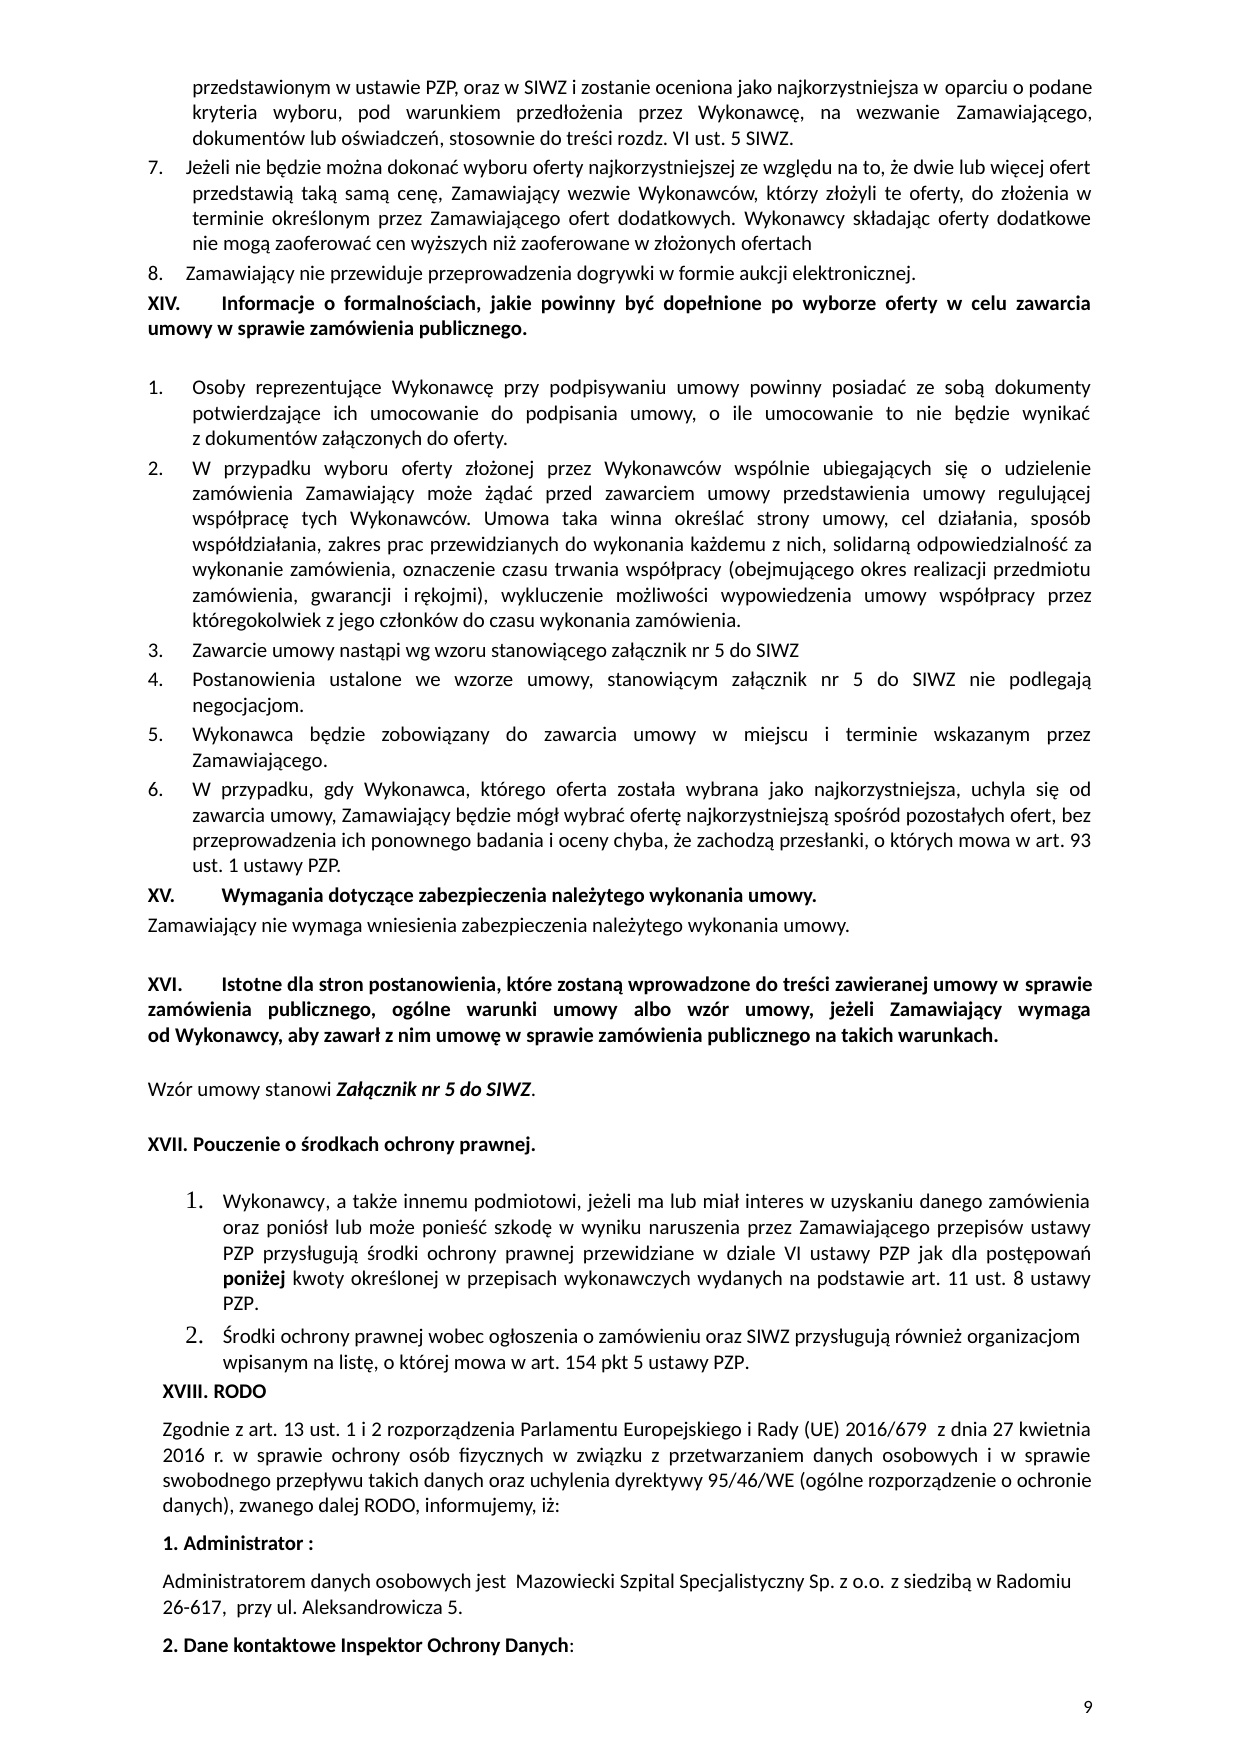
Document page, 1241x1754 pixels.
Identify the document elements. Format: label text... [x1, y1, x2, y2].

list Zamawiający nie przewiduje przeprowadzenia dogrywki w formie aukcji elektronicznej. [148, 260, 1092, 286]
text XIV. Informacje o formalnościach, jakie powinny być dopełnione po wyborze oferty w celu zawarcia umowy w sprawie zamówienia publicznego. [148, 290, 1092, 341]
list Osoby reprezentujące Wykonawcę przy podpisywaniu umowy powinny posiadać ze sobą dokumenty potwierdzające ich umocowanie do podpisania umowy, o ile umocowanie to nie będzie wynikać z dokumentów załączonych do oferty. [148, 374, 1092, 451]
text Administratorem danych osobowych jest Mazowiecki Szpital Specjalistyczny Sp. z o.o. z siedzibą w Radomiu 26-617, przy ul. Aleksandrowicza 5. [162, 1568, 1092, 1619]
list Wykonawca będzie zobowiązany do zawarcia umowy w miejscu i terminie wskazanym przez Zamawiającego. [148, 721, 1092, 772]
list Środki ochrony prawnej wobec ogłoszenia o zamówieniu oraz SIWZ przysługują również organizacjom wpisanym na listę, o której mowa w art. 154 pkt 5 ustawy PZP. [185, 1320, 1092, 1374]
list W przypadku, gdy Wykonawca, którego oferta została wybrana jako najkorzystniejsza, uchyla się od zawarcia umowy, Zamawiający będzie mógł wybrać ofertę najkorzystniejszą spośród pozostałych ofert, bez przeprowadzenia ich ponownego badania i oceny chyba, że zachodzą przesłanki, o których mowa w art. 93 ust. 1 ustawy PZP. [148, 776, 1092, 878]
text Zamawiający nie wymaga wniesienia zabezpieczenia należytego wykonania umowy. [148, 912, 1092, 937]
text 2. Dane kontaktowe Inspektor Ochrony Danych: [162, 1632, 1092, 1657]
text XVI. Istotne dla stron postanowienia, które zostaną wprowadzone do treści zawieranej umowy w sprawie zamówienia publicznego, ogólne warunki umowy albo wzór umowy, jeżeli Zamawiający wymaga od Wykonawcy, aby zawarł z nim umowę w sprawie zamówienia publicznego na takich warunkach. [148, 971, 1092, 1047]
text 1. Administrator : [162, 1531, 1092, 1556]
list Postanowienia ustalone we wzorze umowy, stanowiącym załącznik nr 5 do SIWZ nie podlegają negocjacjom. [148, 666, 1092, 717]
text XVIII. RODO [162, 1378, 1092, 1404]
text Zgodnie z art. 13 ust. 1 i 2 rozporządzenia Parlamentu Europejskiego i Rady (UE) 2016/679 z dnia 27 kwietnia 2016 r. w sprawie ochrony osób fizycznych w związku z przetwarzaniem danych osobowych i w sprawie swobodnego przepływu takich danych oraz uchylenia dyrektywy 95/46/WE (ogólne rozporządzenie o ochronie danych), zwanego dalej RODO, informujemy, iż: [162, 1416, 1092, 1518]
text XVII. Pouczenie o środkach ochrony prawnej. [148, 1131, 1092, 1156]
text Wzór umowy stanowi Załącznik nr 5 do SIWZ. [148, 1076, 1092, 1102]
text XV. Wymagania dotyczące zabezpieczenia należytego wykonania umowy. [148, 882, 1092, 908]
list Jeżeli nie będzie można dokonać wyboru oferty najkorzystniejszej ze względu na to, że dwie lub więcej ofert przedstawią taką samą cenę, Zamawiający wezwie Wykonawców, którzy złożyli te oferty, do złożenia w terminie określonym przez Zamawiającego ofert dodatkowych. Wykonawcy składając oferty dodatkowe nie mogą zaoferować cen wyższych niż zaoferowane w złożonych ofertach [148, 154, 1092, 256]
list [148, 74, 1092, 150]
list W przypadku wyboru oferty złożonej przez Wykonawców wspólnie ubiegających się o udzielenie zamówienia Zamawiający może żądać przed zawarciem umowy przedstawienia umowy regulującej współpracę tych Wykonawców. Umowa taka winna określać strony umowy, cel działania, sposób współdziałania, zakres prac przewidzianych do wykonania każdemu z nich, solidarną odpowiedzialność za wykonanie zamówienia, oznaczenie czasu trwania współpracy (obejmującego okres realizacji przedmiotu zamówienia, gwarancji i rękojmi), wykluczenie możliwości wypowiedzenia umowy współpracy przez któregokolwiek z jego członków do czasu wykonania zamówienia. [148, 455, 1092, 633]
list Wykonawcy, a także innemu podmiotowi, jeżeli ma lub miał interes w uzyskaniu danego zamówienia oraz poniósł lub może ponieść szkodę w wyniku naruszenia przez Zamawiającego przepisów ustawy PZP przysługują środki ochrony prawnej przewidziane w dziale VI ustawy PZP jak dla postępowań poniżej kwoty określonej w przepisach wykonawczych wydanych na podstawie art. 11 ust. 8 ustawy PZP. [185, 1186, 1092, 1316]
list Zawarcie umowy nastąpi wg wzoru stanowiącego załącznik nr 5 do SIWZ [148, 637, 1092, 662]
